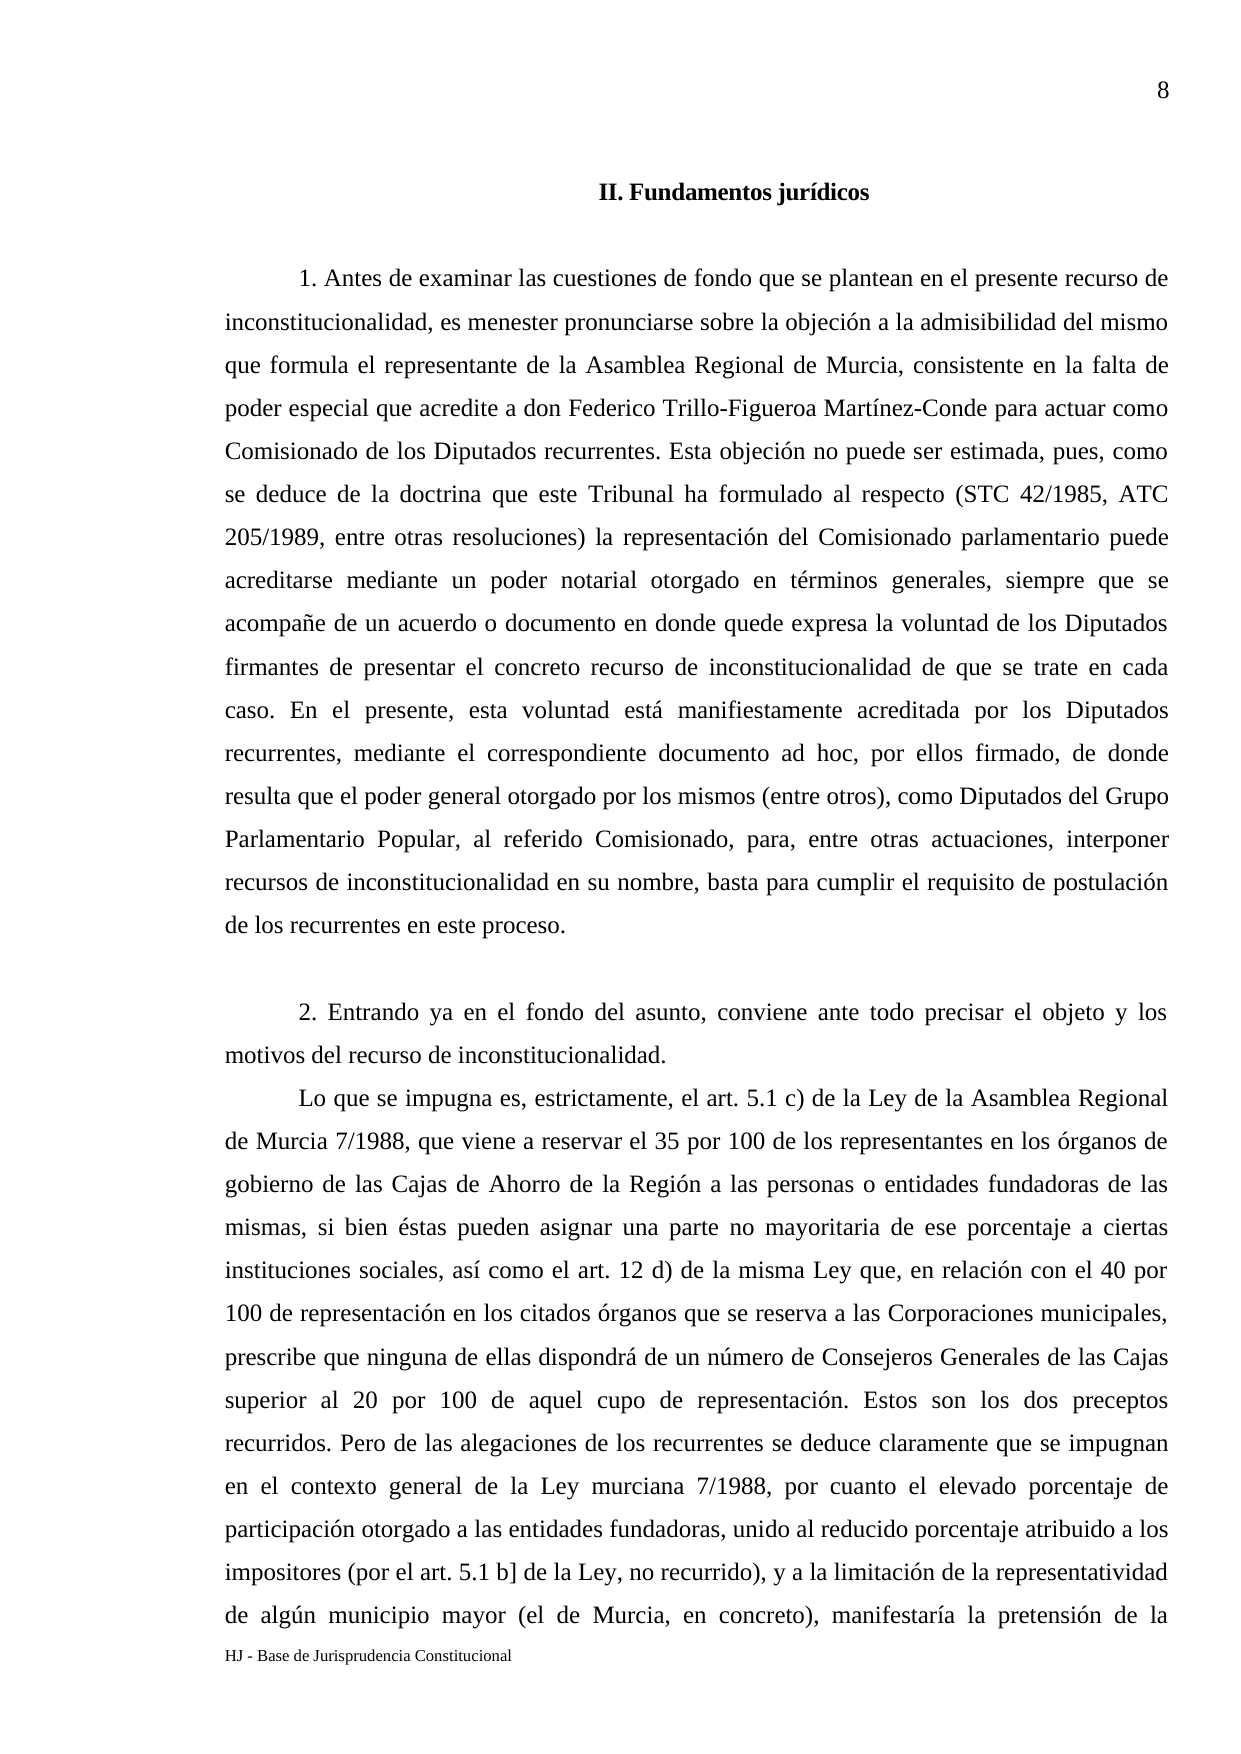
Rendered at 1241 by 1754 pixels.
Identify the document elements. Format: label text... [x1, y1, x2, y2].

text 1. Antes de examinar las cuestiones de fondo que se plantean en el presente recurso de inconstitucionalidad, es menester pronunciarse sobre la objeción a la admisibilidad del mismo que formula el representante de la Asamblea Regional de Murcia, consistente en la falta de poder especial que acredite a don Federico Trillo-Figueroa Martínez-Conde para actuar como Comisionado de los Diputados recurrentes. Esta objeción no puede ser estimada, pues, como se deduce de la doctrina que este Tribunal ha formulado al respecto (STC 42/1985, ATC 205/1989, entre otras resoluciones) la representación del Comisionado parlamentario puede acreditarse mediante un poder notarial otorgado en términos generales, siempre que se acompañe de un acuerdo o documento en donde quede expresa la voluntad de los Diputados firmantes de presentar el concreto recurso de inconstitucionalidad de que se trate en cada caso. En el presente, esta voluntad está manifiestamente acreditada por los Diputados recurrentes, mediante el correspondiente documento ad hoc, por ellos firmado, de donde resulta que el poder general otorgado por los mismos (entre otros), como Diputados del Grupo Parlamentario Popular, al referido Comisionado, para, entre otras actuaciones, interponer recursos de inconstitucionalidad en su nombre, basta para cumplir el requisito de postulación de los recurrentes en este proceso. [224, 263, 1169, 939]
subtitle II. Fundamentos jurídicos [224, 177, 1169, 206]
text 2. Entrando ya en el fondo del asunto, conviene ante todo precisar el objeto y los motivos del recurso de inconstitucionalidad. [224, 997, 1169, 1068]
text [224, 1083, 1169, 1629]
